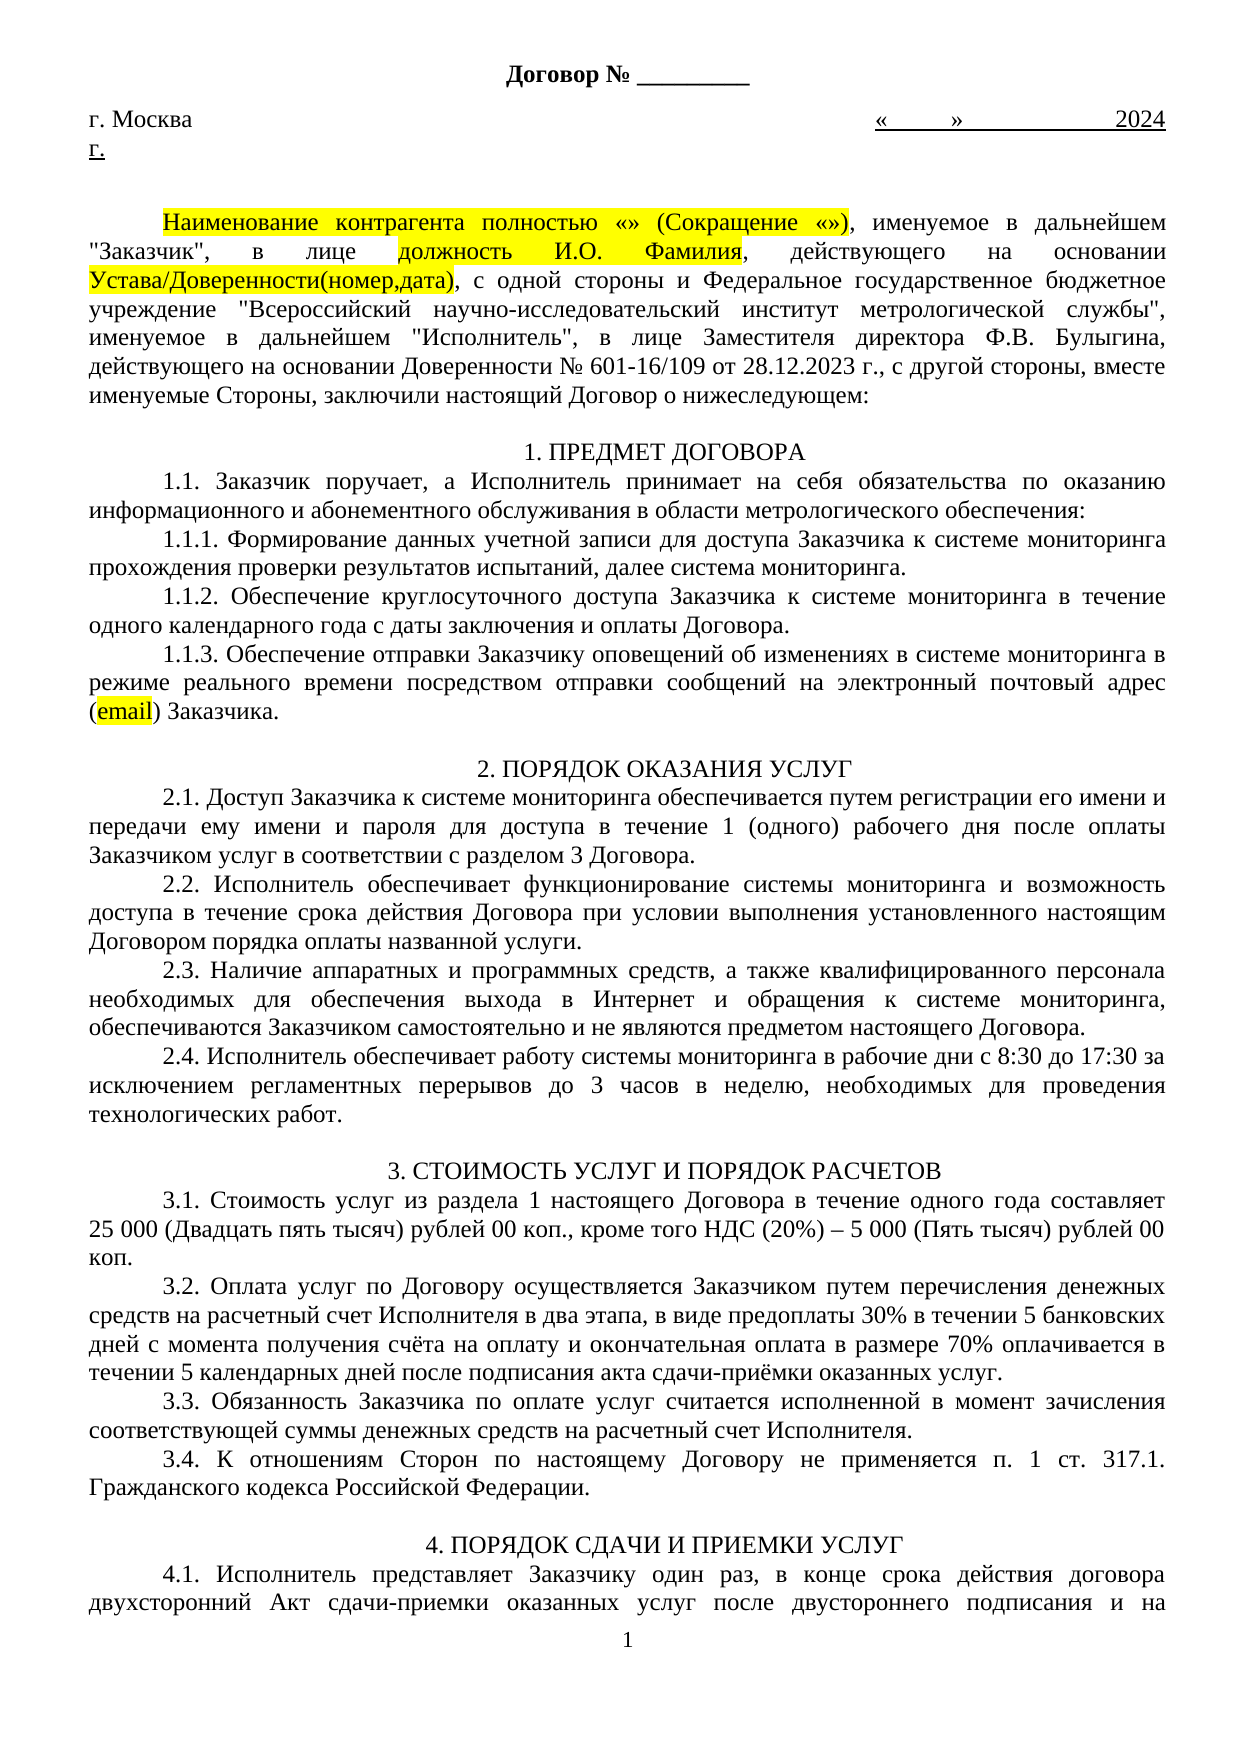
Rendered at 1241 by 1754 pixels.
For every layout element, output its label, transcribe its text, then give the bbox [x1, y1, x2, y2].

text 1. ПРЕДМЕТ ДОГОВОРА [89, 437, 1167, 466]
text 2.1. Доступ Заказчика к системе мониторинга обеспечивается путем регистрации его имени и передачи ему имени и пароля для доступа в течение 1 (одного) рабочего дня после оплаты Заказчиком услуг в соответствии с разделом 3 Договора. [89, 782, 1167, 869]
text 3.2. Оплата услуг по Договору осуществляется Заказчиком путем перечисления денежных средств на расчетный счет Исполнителя в два этапа, в виде предоплаты 30% в течении 5 банковских дней с момента получения счёта на оплату и окончательная оплата в размере 70% оплачивается в течении 5 календарных дней после подписания акта сдачи-приёмки оказанных услуг. [89, 1271, 1167, 1386]
text Договор № _________ [89, 59, 1167, 88]
text г. Москва « » 2024 г. [89, 104, 1167, 162]
text 1.1. Заказчик поручает, а Исполнитель принимает на себя обязательства по оказанию информационного и абонементного обслуживания в области метрологического обеспечения: [89, 466, 1167, 524]
text 1.1.3. Обеспечение отправки Заказчику оповещений об изменениях в системе мониторинга в режиме реального времени посредством отправки сообщений на электронный почтовый адрес (email) Заказчика. [89, 639, 1167, 725]
text 3.1. Стоимость услуг из раздела 1 настоящего Договора в течение одного года составляет 25 000 (Двадцать пять тысяч) рублей 00 коп., кроме того НДС (20%) – 5 000 (Пять тысяч) рублей 00 коп. [89, 1185, 1167, 1271]
text 2.4. Исполнитель обеспечивает работу системы мониторинга в рабочие дни с 8:30 до 17:30 за исключением регламентных перерывов до 3 часов в неделю, необходимых для проведения технологических работ. [89, 1041, 1167, 1127]
text 3.3. Обязанность Заказчика по оплате услуг считается исполненной в момент зачисления соответствующей суммы денежных средств на расчетный счет Исполнителя. [89, 1386, 1167, 1444]
text 2. ПОРЯДОК ОКАЗАНИЯ УСЛУГ [89, 754, 1167, 782]
list 3. СТОИМОСТЬ УСЛУГ И ПОРЯДОК РАСЧЕТОВ [89, 1156, 1167, 1185]
text 2.2. Исполнитель обеспечивает функционирование системы мониторинга и возможность доступа в течение срока действия Договора при условии выполнения установленного настоящим Договором порядка оплаты названной услуги. [89, 869, 1167, 955]
text Наименование контрагента полностью «» (Сокращение «»), именуемое в дальнейшем "Заказчик", в лице должность И.О. Фамилия, действующего на основании Устава/Доверенности(номер,дата), с одной стороны и Федеральное государственное бюджетное учреждение "Всероссийский научно-исследовательский институт метрологической службы", именуемое в дальнейшем "Исполнитель", в лице Заместителя директора Ф.В. Булыгина, действующего на основании Доверенности № 601-16/109 от 28.12.2023 г., с другой стороны, вместе именуемые Стороны, заключили настоящий Договор о нижеследующем: [89, 207, 1167, 409]
text 3.4. К отношениям Сторон по настоящему Договору не применяется п. 1 ст. 317.1. Гражданского кодекса Российской Федерации. [89, 1444, 1167, 1501]
list 4. ПОРЯДОК СДАЧИ И ПРИЕМКИ УСЛУГ [89, 1530, 1167, 1559]
text 1.1.1. Формирование данных учетной записи для доступа Заказчика к системе мониторинга прохождения проверки результатов испытаний, далее система мониторинга. [89, 524, 1167, 581]
text 1.1.2. Обеспечение круглосуточного доступа Заказчика к системе мониторинга в течение одного календарного года с даты заключения и оплаты Договора. [89, 581, 1167, 639]
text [89, 1559, 1167, 1616]
text 2.3. Наличие аппаратных и программных средств, а также квалифицированного персонала необходимых для обеспечения выхода в Интернет и обращения к системе мониторинга, обеспечиваются Заказчиком самостоятельно и не являются предметом настоящего Договора. [89, 955, 1167, 1041]
